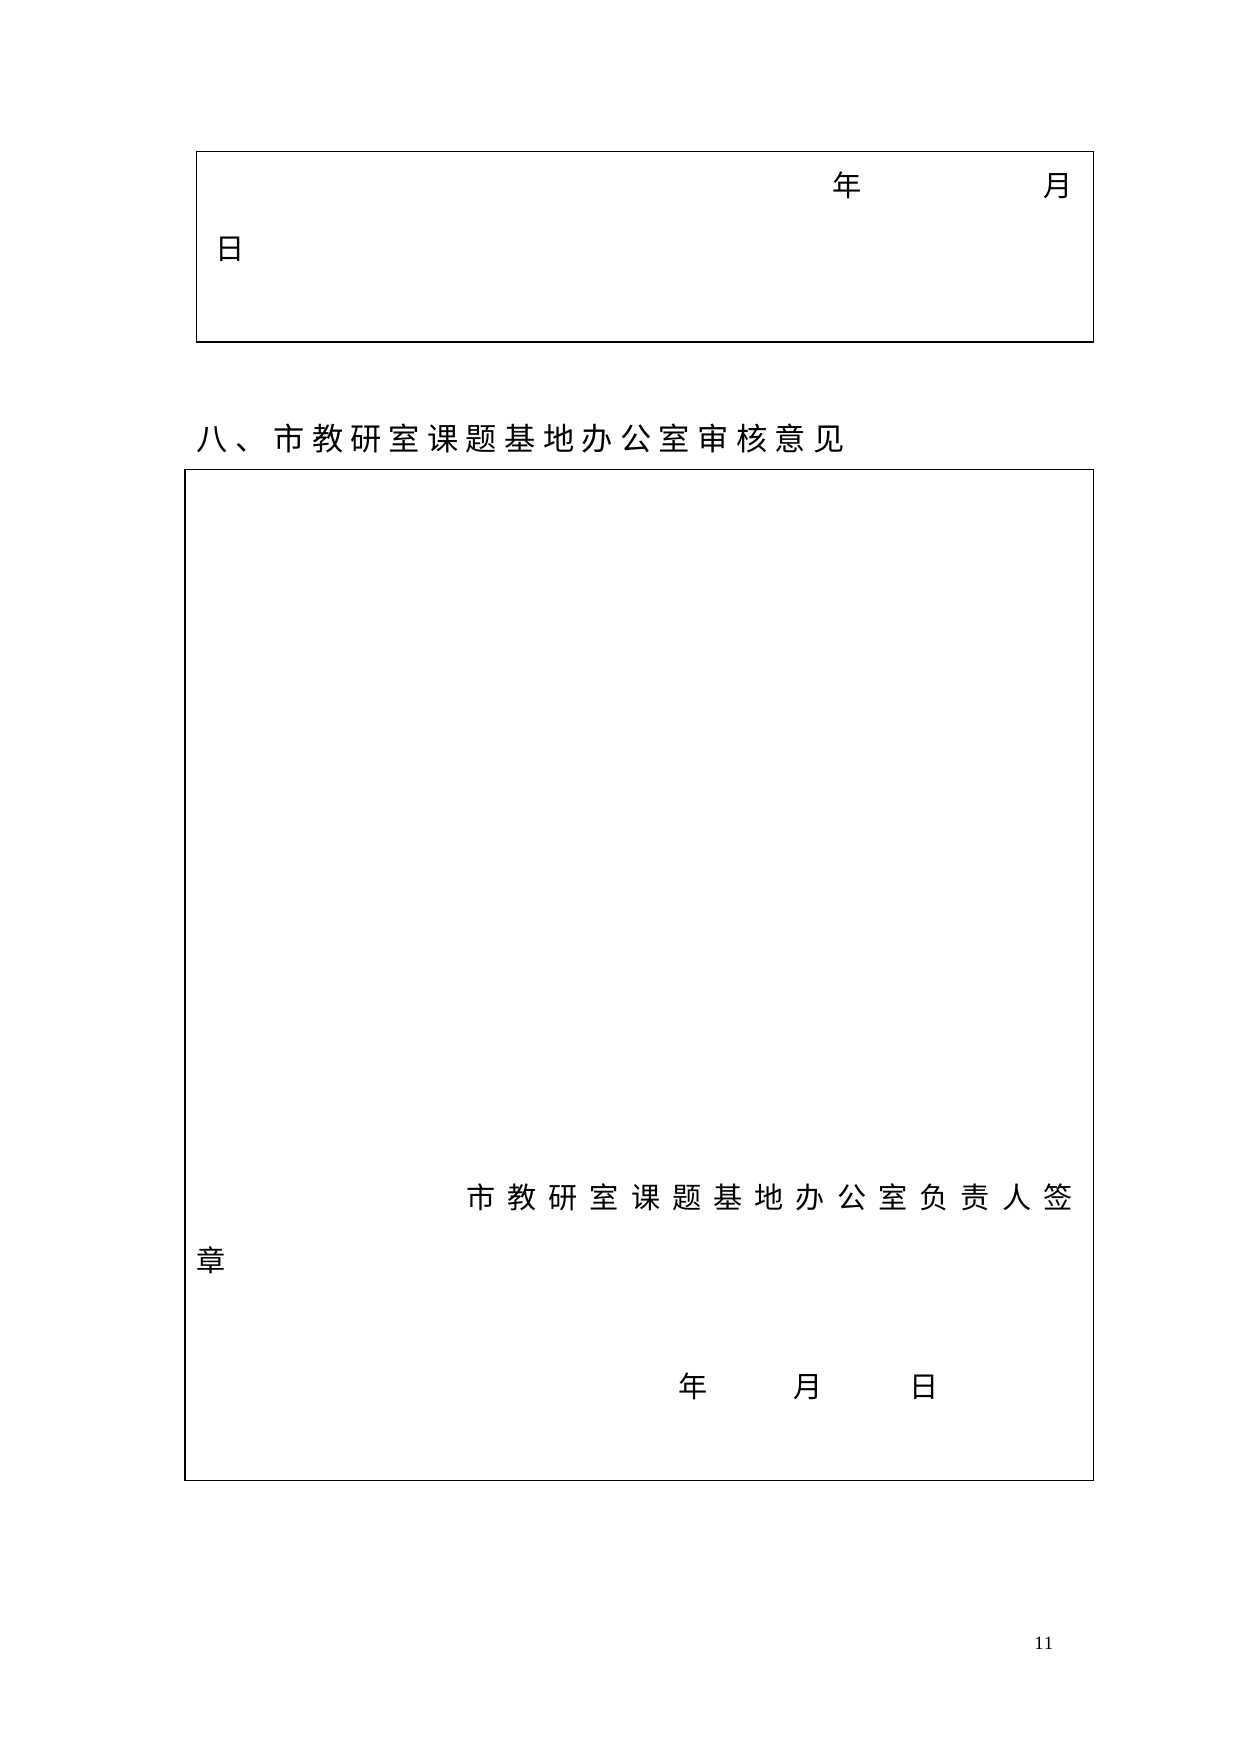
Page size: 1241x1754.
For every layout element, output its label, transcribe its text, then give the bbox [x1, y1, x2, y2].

text 八、市教研室课题基地办公室审核意见 [196, 406, 1044, 469]
table_header 市教研室课题基地办公室负责人签章 年 月 日 [186, 470, 1093, 1480]
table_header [197, 152, 1093, 341]
